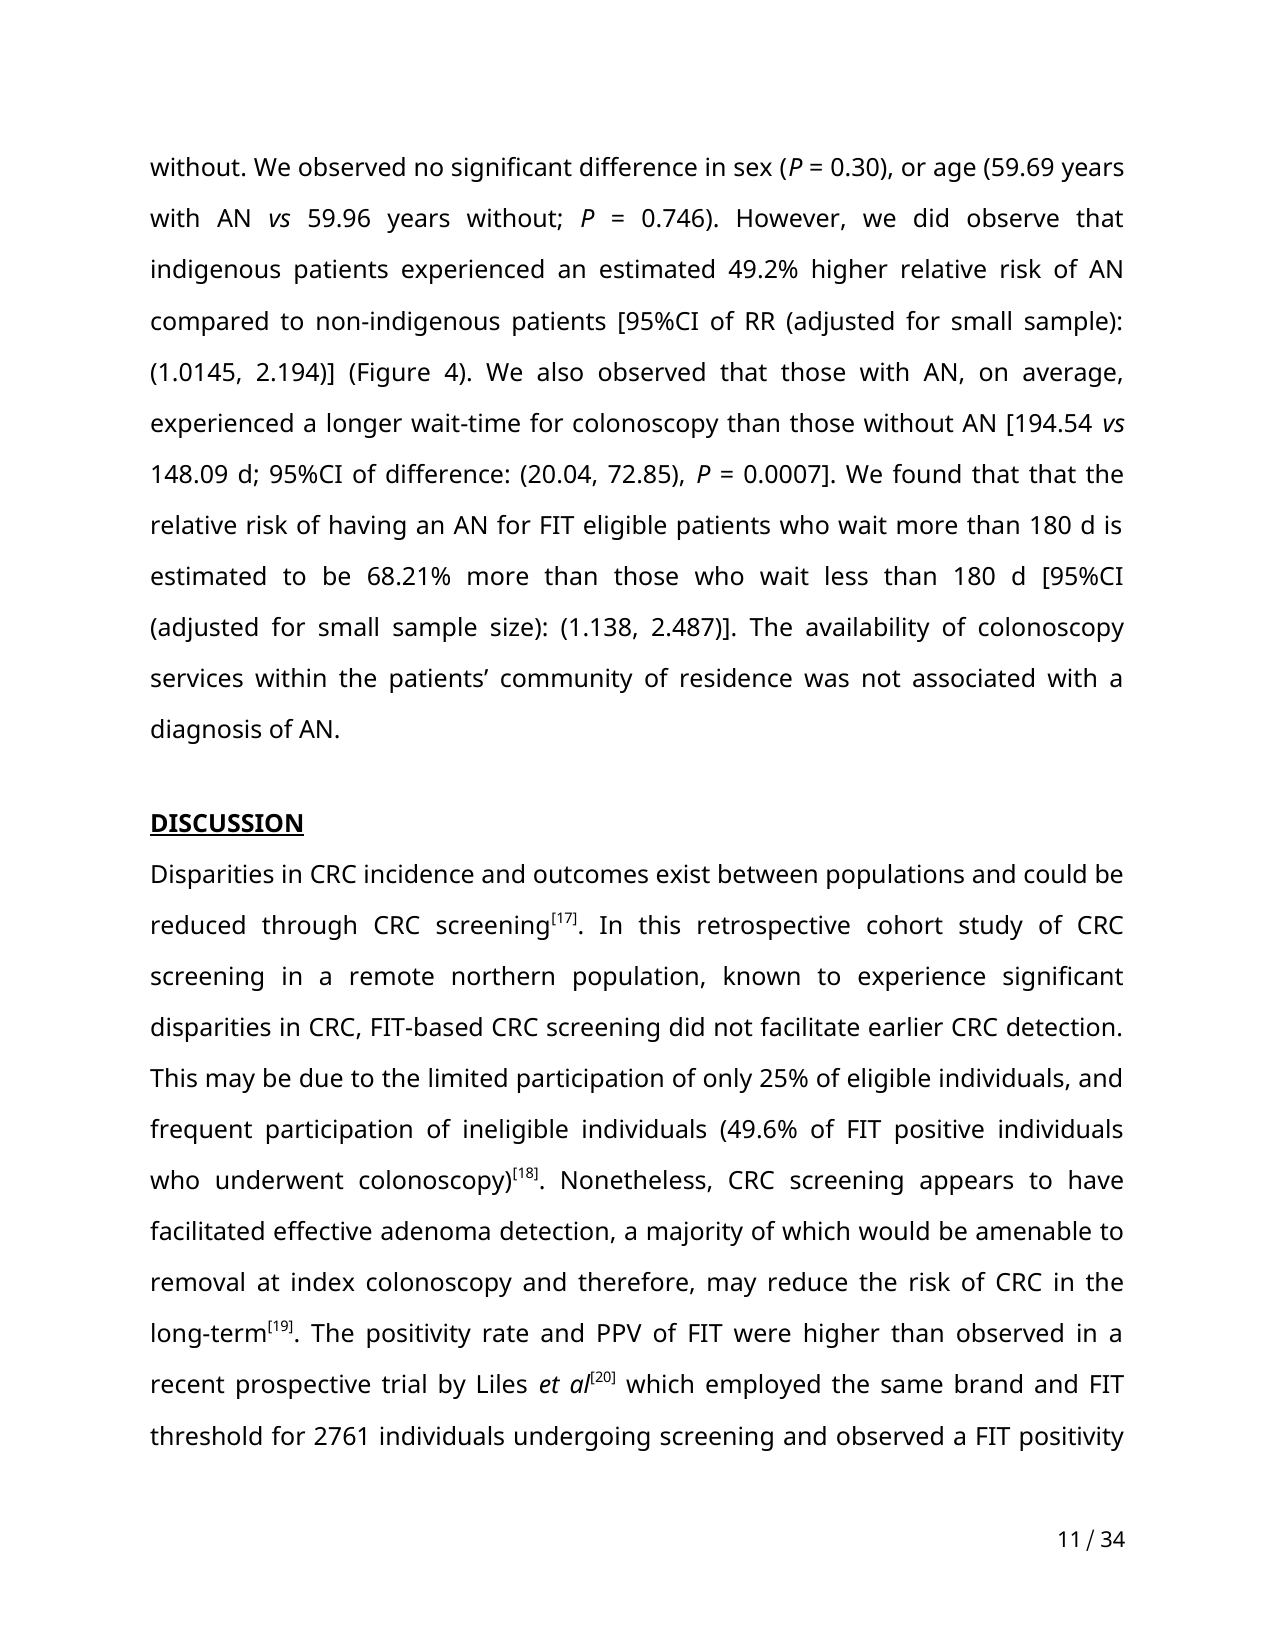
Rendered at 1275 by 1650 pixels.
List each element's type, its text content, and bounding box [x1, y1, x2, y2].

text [150, 150, 1125, 746]
text DISCUSSION [150, 806, 1125, 840]
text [150, 857, 1125, 1452]
